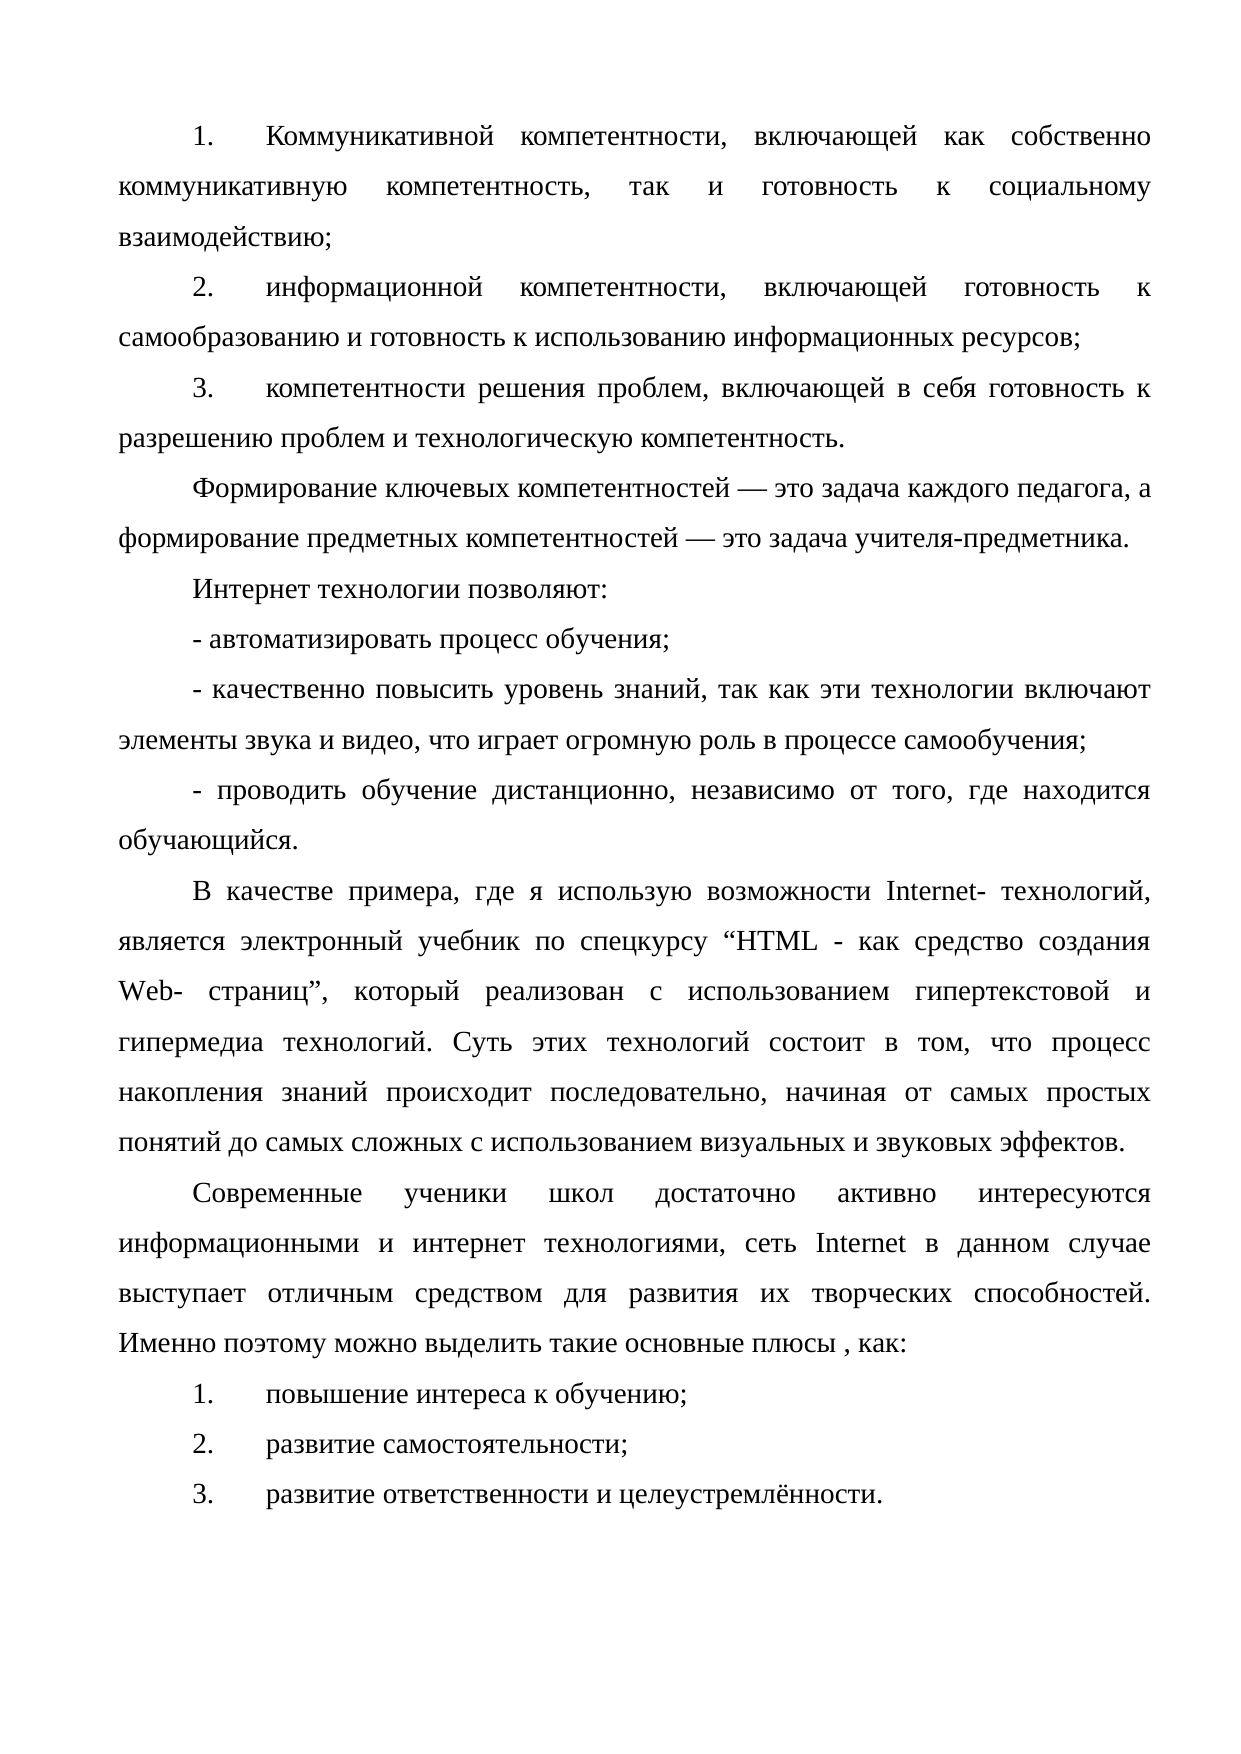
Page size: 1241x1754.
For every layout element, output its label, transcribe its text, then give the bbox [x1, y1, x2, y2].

list повышение интереса к обучению; [118, 1376, 1152, 1409]
list компетентности решения проблем, включающей в себя готовность к разрешению проблем и технологическую компетентность. [118, 370, 1152, 453]
list развитие ответственности и целеустремлённости. [118, 1477, 1152, 1510]
list информационной компетентности, включающей готовность к самообразованию и готовность к использованию информационных ресурсов; [118, 269, 1152, 353]
text Формирование ключевых компетентностей — это задача каждого педагога, а формирование предметных компетентностей — это задача учителя-предметника. [118, 470, 1152, 554]
text - качественно повысить уровень знаний, так как эти технологии включают элементы звука и видео, что играет огромную роль в процессе самообучения; [118, 672, 1152, 755]
list развитие самостоятельности; [118, 1426, 1152, 1460]
list Коммуникативной компетентности, включающей как собственно коммуникативную компетентность, так и готовность к социальному взаимодействию; [118, 118, 1152, 252]
text Современные ученики школ достаточно активно интересуются информационными и интернет технологиями, сеть Internet в данном случае выступает отличным средством для развития их творческих способностей. Именно поэтому можно выделить такие основные плюсы , как: [118, 1175, 1152, 1359]
text Интернет технологии позволяют: [118, 571, 1152, 604]
text - автоматизировать процесс обучения; [118, 621, 1152, 655]
text В качестве примера, где я использую возможности Internet- технологий, является электронный учебник по спецкурсу “HTML - как средство создания Web- страниц”, который реализован с использованием гипертекстовой и гипермедиа технологий. Суть этих технологий состоит в том, что процесс накопления знаний происходит последовательно, начиная от самых простых понятий до самых сложных с использованием визуальных и звуковых эффектов. [118, 873, 1152, 1158]
text - проводить обучение дистанционно, независимо от того, где находится обучающийся. [118, 772, 1152, 856]
